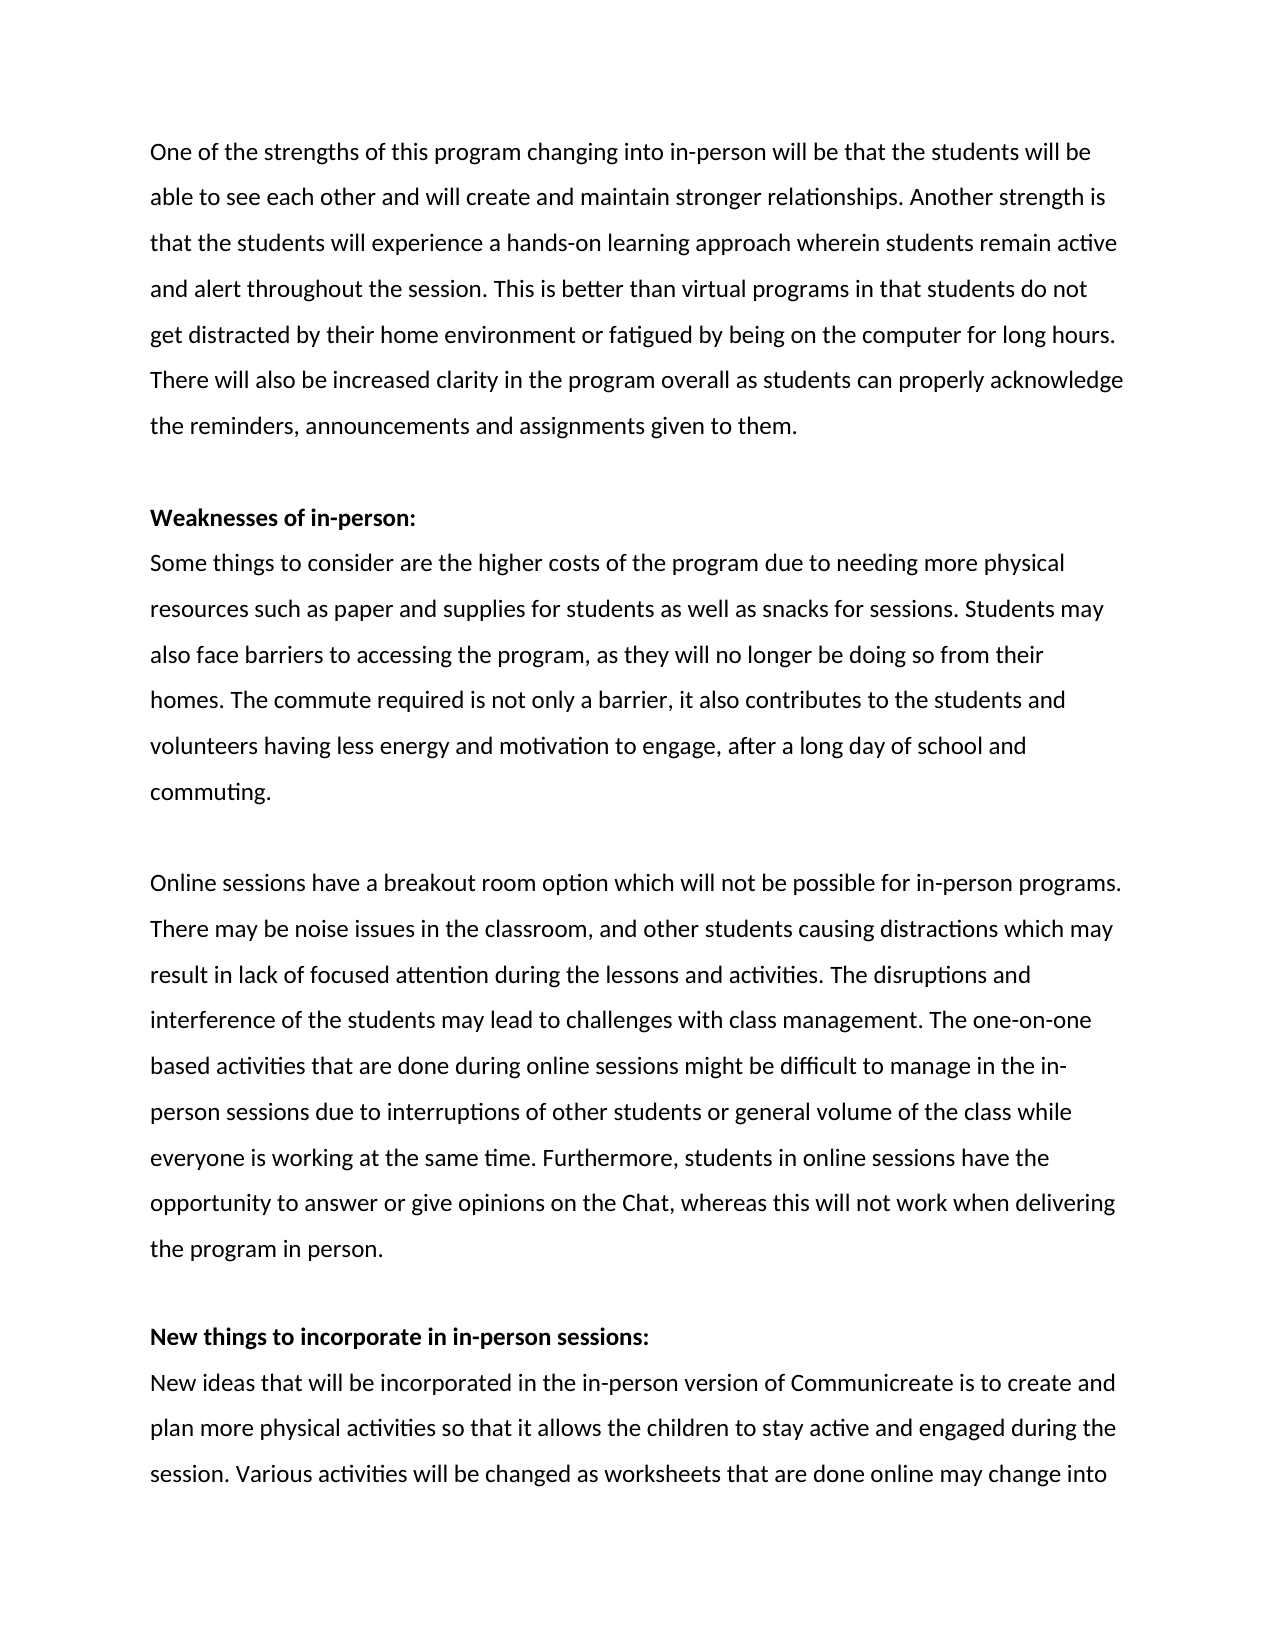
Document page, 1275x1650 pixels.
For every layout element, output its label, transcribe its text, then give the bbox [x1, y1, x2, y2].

text Some things to consider are the higher costs of the program due to needing more physical resources such as paper and supplies for students as well as snacks for sessions. Students may also face barriers to accessing the program, as they will no longer be doing so from their homes. The commute required is not only a barrier, it also contributes to the students and volunteers having less energy and motivation to engage, after a long day of school and commuting. [150, 547, 1125, 807]
text Online sessions have a breakout room option which will not be possible for in-person programs. There may be noise issues in the classroom, and other students causing distractions which may result in lack of focused attention during the lessons and activities. The disruptions and interference of the students may lead to challenges with class management. The one-on-one based activities that are done during online sessions might be difficult to manage in the in-person sessions due to interruptions of other students or general volume of the class while everyone is working at the same time. Furthermore, students in online sessions have the opportunity to answer or give opinions on the Chat, whereas this will not work when delivering the program in person. [150, 867, 1125, 1264]
text One of the strengths of this program changing into in-person will be that the students will be able to see each other and will create and maintain stronger relationships. Another strength is that the students will experience a hands-on learning approach wherein students remain active and alert throughout the session. This is better than virtual programs in that students do not get distracted by their home environment or fatigued by being on the computer for long hours. There will also be increased clarity in the program overall as students can properly acknowledge the reminders, announcements and assignments given to them. [150, 136, 1125, 441]
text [150, 1367, 1125, 1489]
text Weaknesses of in-person: [150, 502, 1125, 532]
text New things to incorporate in in-person sessions: [150, 1321, 1125, 1352]
